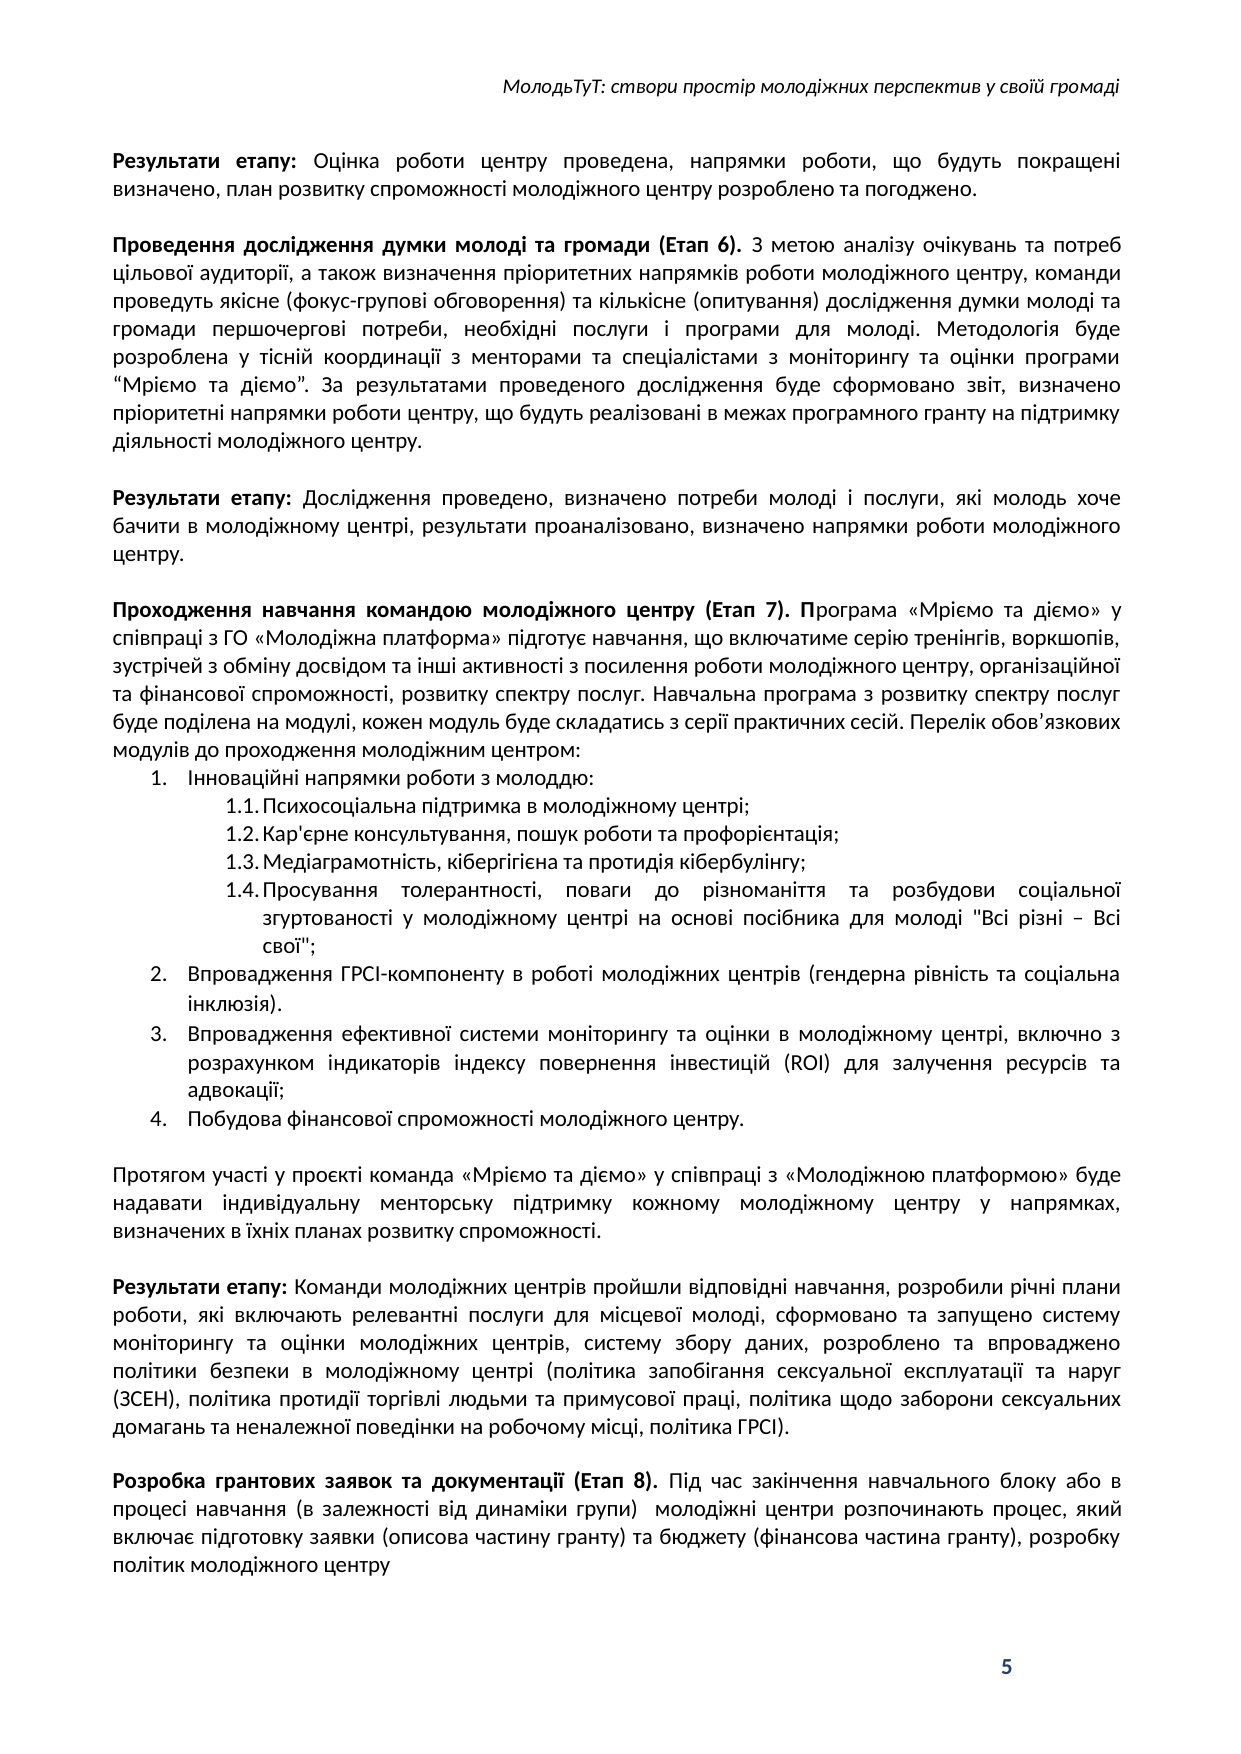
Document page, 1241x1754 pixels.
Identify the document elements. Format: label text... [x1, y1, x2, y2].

list Впровадження ГРСІ-компоненту в роботі молодіжних центрів (гендерна рівність та соціальна інклюзія). [150, 959, 1122, 1017]
list Просування толерантності, поваги до різноманіття та розбудови соціальної згуртованості у молодіжному центрі на основі посібника для молоді "Всі різні – Всі свої"; [225, 875, 1122, 959]
text Результати етапу: Команди молодіжних центрів пройшли відповідні навчання, розробили річні плани роботи, які включають релевантні послуги для місцевої молоді, сформовано та запущено систему моніторингу та оцінки молодіжних центрів, систему збору даних, розроблено та впроваджено політики безпеки в молодіжному центрі (політика запобігання сексуальної експлуатації та наруг (ЗСЕН), політика протидії торгівлі людьми та примусової праці, політика щодо заборони сексуальних домагань та неналежної поведінки на робочому місці, політика ГРСІ). [112, 1272, 1122, 1440]
list Психосоціальна підтримка в молодіжному центрі; [225, 791, 1122, 819]
list Кар'єрне консультування, пошук роботи та профорієнтація; [225, 819, 1122, 847]
text Розробка грантових заявок та документації (Етап 8). Під час закінчення навчального блоку або в процесі навчання (в залежності від динаміки групи) молодіжні центри розпочинають процес, який включає підготовку заявки (описова частину гранту) та бюджету (фінансова частина гранту), розробку політик молодіжного центру [112, 1466, 1122, 1578]
text Проходження навчання командою молодіжного центру (Етап 7). Програма «Мріємо та діємо» у співпраці з ГО «Молодіжна платформа» підготує навчання, що включатиме серію тренінгів, воркшопів, зустрічей з обміну досвідом та інші активності з посилення роботи молодіжного центру, організаційної та фінансової спроможності, розвитку спектру послуг. Навчальна програма з розвитку спектру послуг буде поділена на модулі, кожен модуль буде складатись з серії практичних сесій. Перелік обов’язкових модулів до проходження молодіжним центром: [112, 595, 1122, 763]
text Протягом участі у проєкті команда «Мріємо та діємо» у співпраці з «Молодіжною платформою» буде надавати індивідуальну менторську підтримку кожному молодіжному центру у напрямках, визначених в їхніх планах розвитку спроможності. [112, 1160, 1122, 1244]
list Медіаграмотність, кібергігієна та протидія кібербулінгу; [225, 847, 1122, 875]
text Результати етапу: Оцінка роботи центру проведена, напрямки роботи, що будуть покращені визначено, план розвитку спроможності молодіжного центру розроблено та погоджено. [112, 146, 1122, 202]
text Результати етапу: Дослідження проведено, визначено потреби молоді і послуги, які молодь хоче бачити в молодіжному центрі, результати проаналізовано, визначено напрямки роботи молодіжного центру. [112, 483, 1122, 567]
list Побудова фінансової спроможності молодіжного центру. [150, 1104, 1122, 1132]
list Інноваційні напрямки роботи з молоддю: [150, 763, 1122, 791]
list Впровадження ефективної системи моніторингу та оцінки в молодіжному центрі, включно з розрахунком індикаторів індексу повернення інвестицій (ROI) для залучення ресурсів та адвокації; [150, 1019, 1122, 1104]
text Проведення дослідження думки молоді та громади (Етап 6). З метою аналізу очікувань та потреб цільової аудиторії, а також визначення пріоритетних напрямків роботи молодіжного центру, команди проведуть якісне (фокус-групові обговорення) та кількісне (опитування) дослідження думки молоді та громади першочергові потреби, необхідні послуги і програми для молоді. Методологія буде розроблена у тісній координації з менторами та спеціалістами з моніторингу та оцінки програми “Мріємо та діємо”. За результатами проведеного дослідження буде сформовано звіт, визначено пріоритетні напрямки роботи центру, що будуть реалізовані в межах програмного гранту на підтримку діяльності молодіжного центру. [112, 230, 1122, 454]
